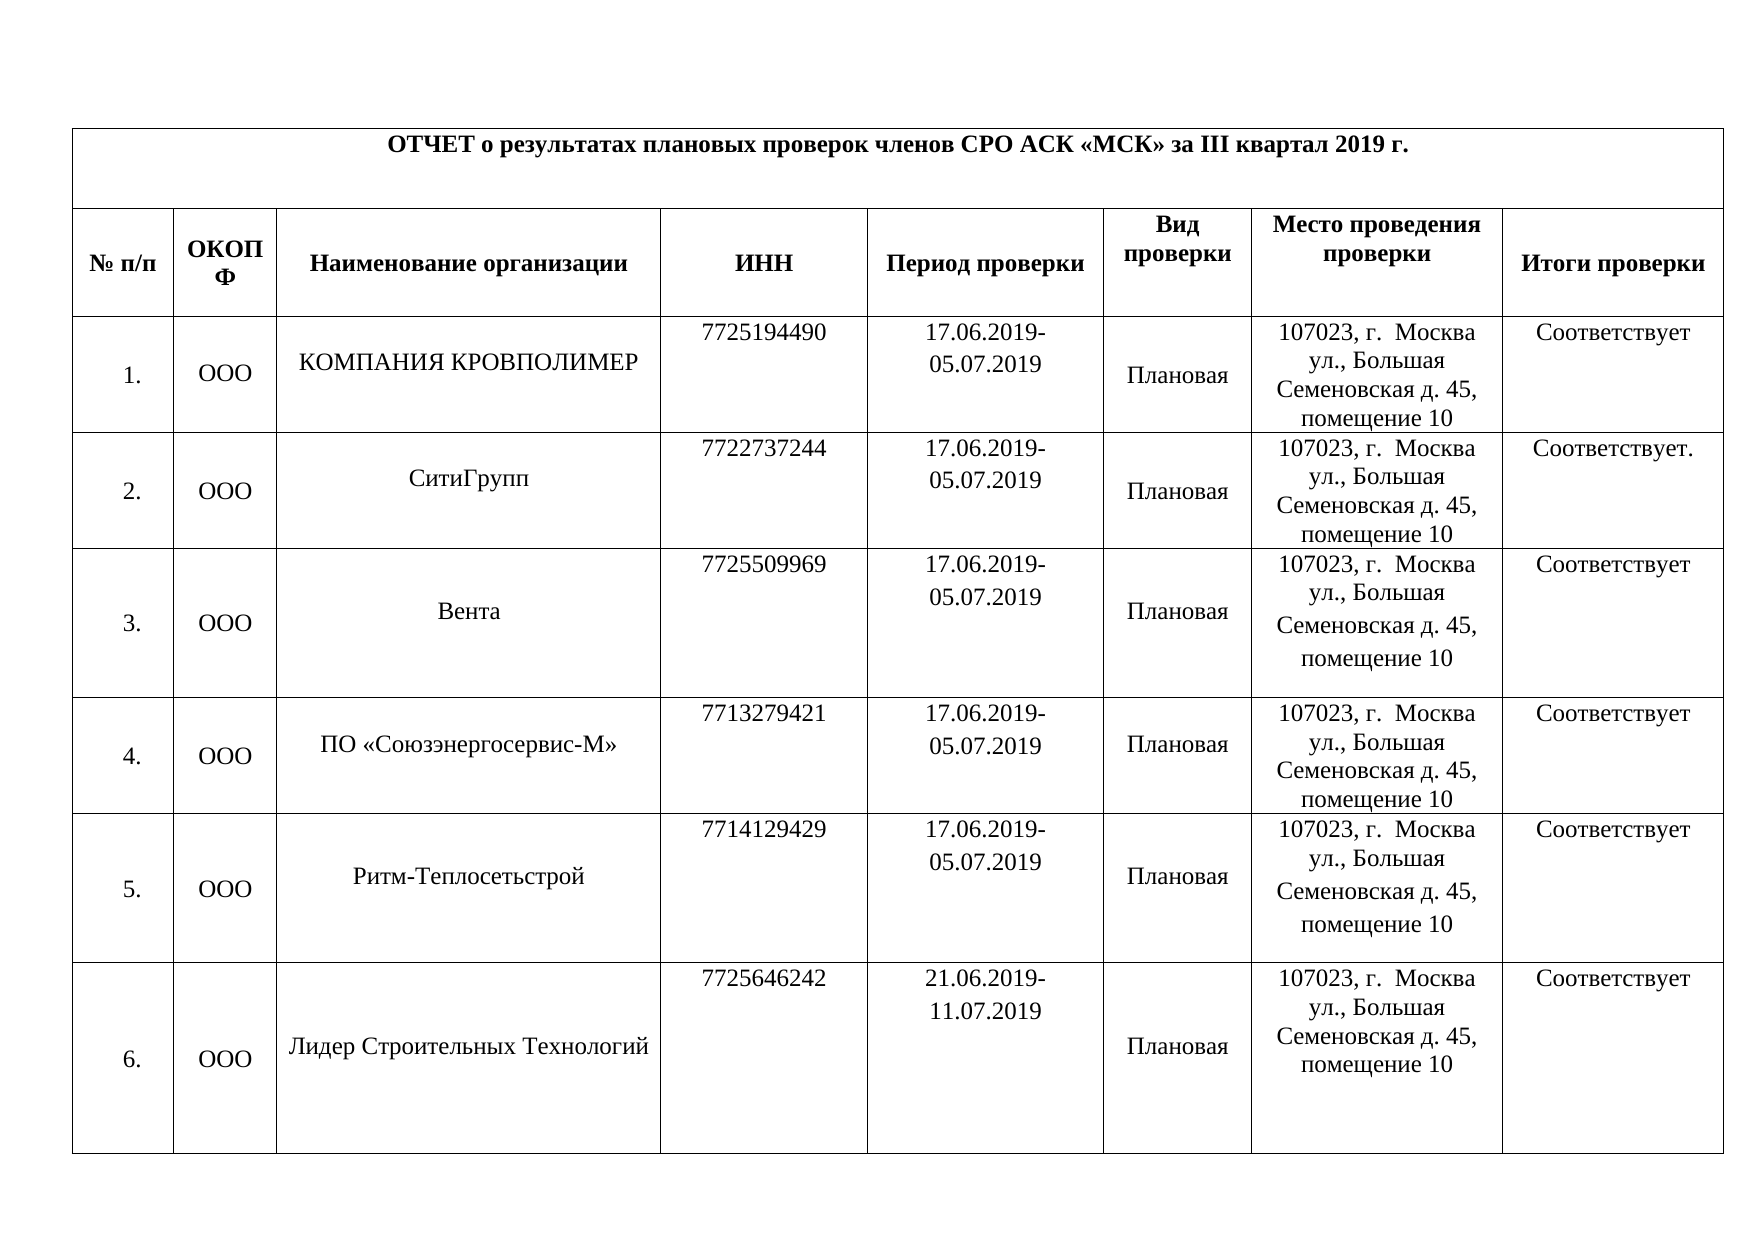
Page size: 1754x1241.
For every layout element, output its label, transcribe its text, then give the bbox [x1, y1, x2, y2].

table_cell 107023, г. Москва ул., Большая Семеновская д. 45, помещение 10 [1252, 549, 1502, 697]
table_cell 7713279421 [661, 698, 867, 813]
table_cell Период проверки [868, 209, 1103, 316]
table_cell 7725194490 [661, 317, 867, 432]
table_cell ИНН [661, 209, 867, 316]
table_cell 17.06.2019-05.07.2019 [868, 698, 1103, 813]
table_cell ООО [174, 698, 276, 813]
table_cell 17.06.2019-05.07.2019 [868, 549, 1103, 697]
table_cell [73, 317, 173, 432]
table_cell Место проведения проверки [1252, 209, 1502, 316]
table_cell 17.06.2019-05.07.2019 [868, 433, 1103, 548]
table_cell Плановая [1104, 549, 1251, 697]
table_cell 7714129429 [661, 814, 867, 962]
table_cell 107023, г. Москва ул., Большая Семеновская д. 45, помещение 10 [1252, 698, 1502, 813]
table_cell Плановая [1104, 963, 1251, 1153]
table_cell Вид проверки [1104, 209, 1251, 316]
table_cell Соответствует. [1503, 433, 1723, 548]
table_cell ООО [174, 317, 276, 432]
table_cell № п/п [73, 209, 173, 316]
table_cell СитиГрупп [277, 433, 660, 548]
table_cell ООО [174, 433, 276, 548]
table_cell Ритм-Теплосетьстрой [277, 814, 660, 962]
table_cell ООО [174, 814, 276, 962]
table_cell ООО [174, 963, 276, 1153]
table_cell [1252, 963, 1502, 1153]
table_cell 17.06.2019-05.07.2019 [868, 814, 1103, 962]
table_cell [868, 963, 1103, 1153]
table_cell Соответствует [1503, 963, 1723, 1153]
table_cell 7725646242 [661, 963, 867, 1153]
table_cell ООО [174, 549, 276, 697]
table_cell 7722737244 [661, 433, 867, 548]
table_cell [1252, 814, 1502, 962]
table_cell Плановая [1104, 317, 1251, 432]
table_cell Соответствует [1503, 317, 1723, 432]
table_cell [73, 963, 173, 1153]
table_cell Соответствует [1503, 549, 1723, 697]
table_cell Соответствует [1503, 698, 1723, 813]
table_cell Плановая [1104, 433, 1251, 548]
table_cell Наименование организации [277, 209, 660, 316]
table_cell Лидер Строительных Технологий [277, 963, 660, 1153]
table_cell Плановая [1104, 698, 1251, 813]
table_cell [73, 698, 173, 813]
table_cell КОМПАНИЯ КРОВПОЛИМЕР [277, 317, 660, 432]
table_cell Плановая [1104, 814, 1251, 962]
table_cell Вента [277, 549, 660, 697]
table_cell 107023, г. Москва ул., Большая Семеновская д. 45, помещение 10 [1252, 433, 1502, 548]
table_cell ОКОПФ [174, 209, 276, 316]
table_cell Соответствует [1503, 814, 1723, 962]
table_header ОТЧЕТ о результатах плановых проверок членов СРО АСК «МСК» за III квартал 2019 г. [73, 129, 1723, 208]
table_cell [73, 814, 173, 962]
table_cell [73, 549, 173, 697]
table_cell 7725509969 [661, 549, 867, 697]
table_cell ПО «Союзэнергосервис-М» [277, 698, 660, 813]
table_cell [73, 433, 173, 548]
table_cell 107023, г. Москва ул., Большая Семеновская д. 45, помещение 10 [1252, 317, 1502, 432]
table_cell Итоги проверки [1503, 209, 1723, 316]
table_cell 17.06.2019-05.07.2019 [868, 317, 1103, 432]
